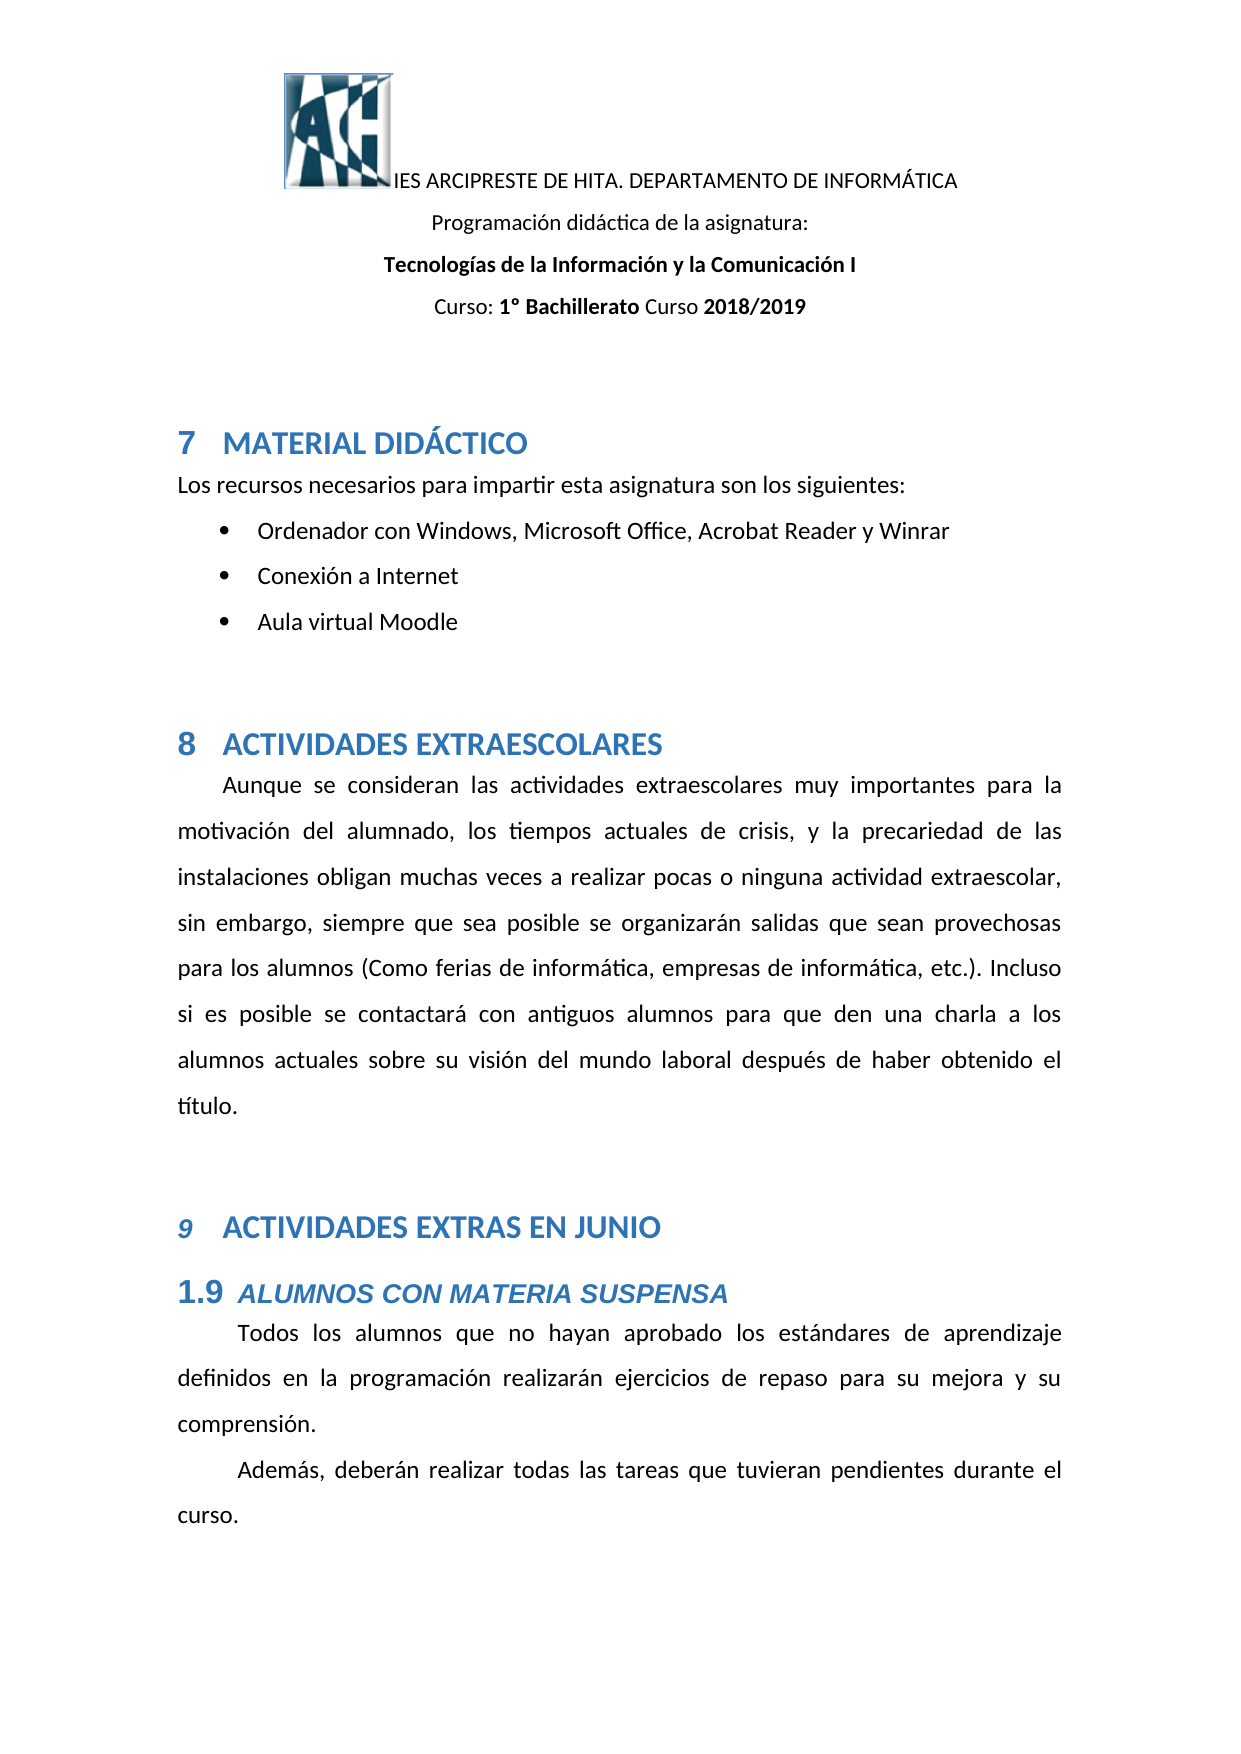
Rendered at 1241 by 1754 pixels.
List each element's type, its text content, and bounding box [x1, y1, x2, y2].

list Conexión a Internet [220, 561, 1063, 591]
text Los recursos necesarios para impartir esta asignatura son los siguientes: [177, 469, 1063, 499]
subtitle Actividades extras en Junio [177, 1206, 1063, 1247]
list Ordenador con Windows, Microsoft Office, Acrobat Reader y Winrar [220, 515, 1063, 545]
list Aula virtual Moodle [220, 606, 1063, 637]
text Además, deberán realizar todas las tareas que tuvieran pendientes durante el curso. [177, 1454, 1063, 1530]
picture [282, 73, 394, 189]
text Todos los alumnos que no hayan aprobado los estándares de aprendizaje definidos en la programación realizarán ejercicios de repaso para su mejora y su comprensión. [177, 1317, 1063, 1439]
subtitle Actividades extraescolares [177, 723, 1063, 763]
subtitle Alumnos con materia suspensa [177, 1272, 1063, 1310]
subtitle Material didáctico [177, 422, 1063, 463]
text Aunque se consideran las actividades extraescolares muy importantes para la motivación del alumnado, los tiempos actuales de crisis, y la precariedad de las instalaciones obligan muchas veces a realizar pocas o ninguna actividad extraescolar, sin embargo, siempre que sea posible se organizarán salidas que sean provechosas para los alumnos (Como ferias de informática, empresas de informática, etc.). Incluso si es posible se contactará con antiguos alumnos para que den una charla a los alumnos actuales sobre su visión del mundo laboral después de haber obtenido el título. [177, 770, 1063, 1120]
